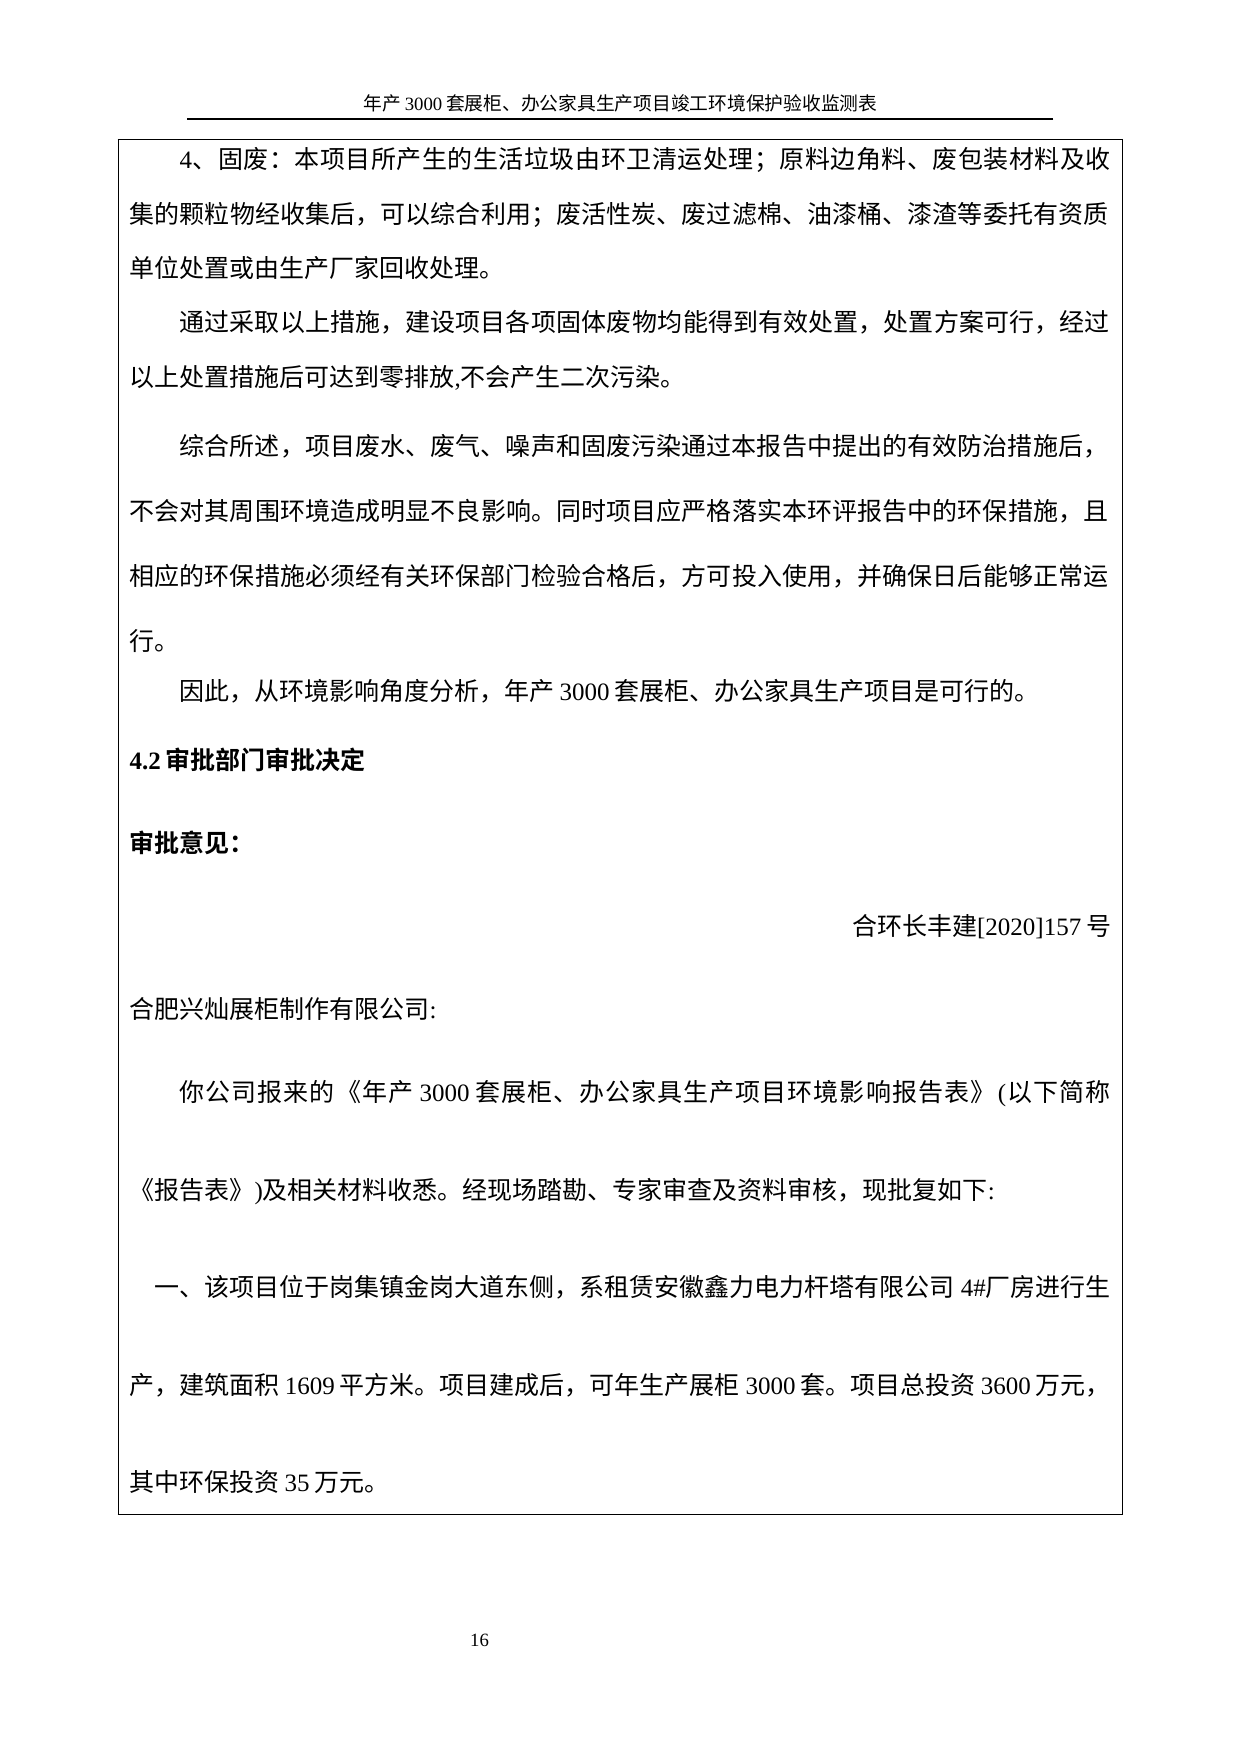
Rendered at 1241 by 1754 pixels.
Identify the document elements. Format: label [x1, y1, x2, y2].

table_header [119, 140, 1122, 1513]
